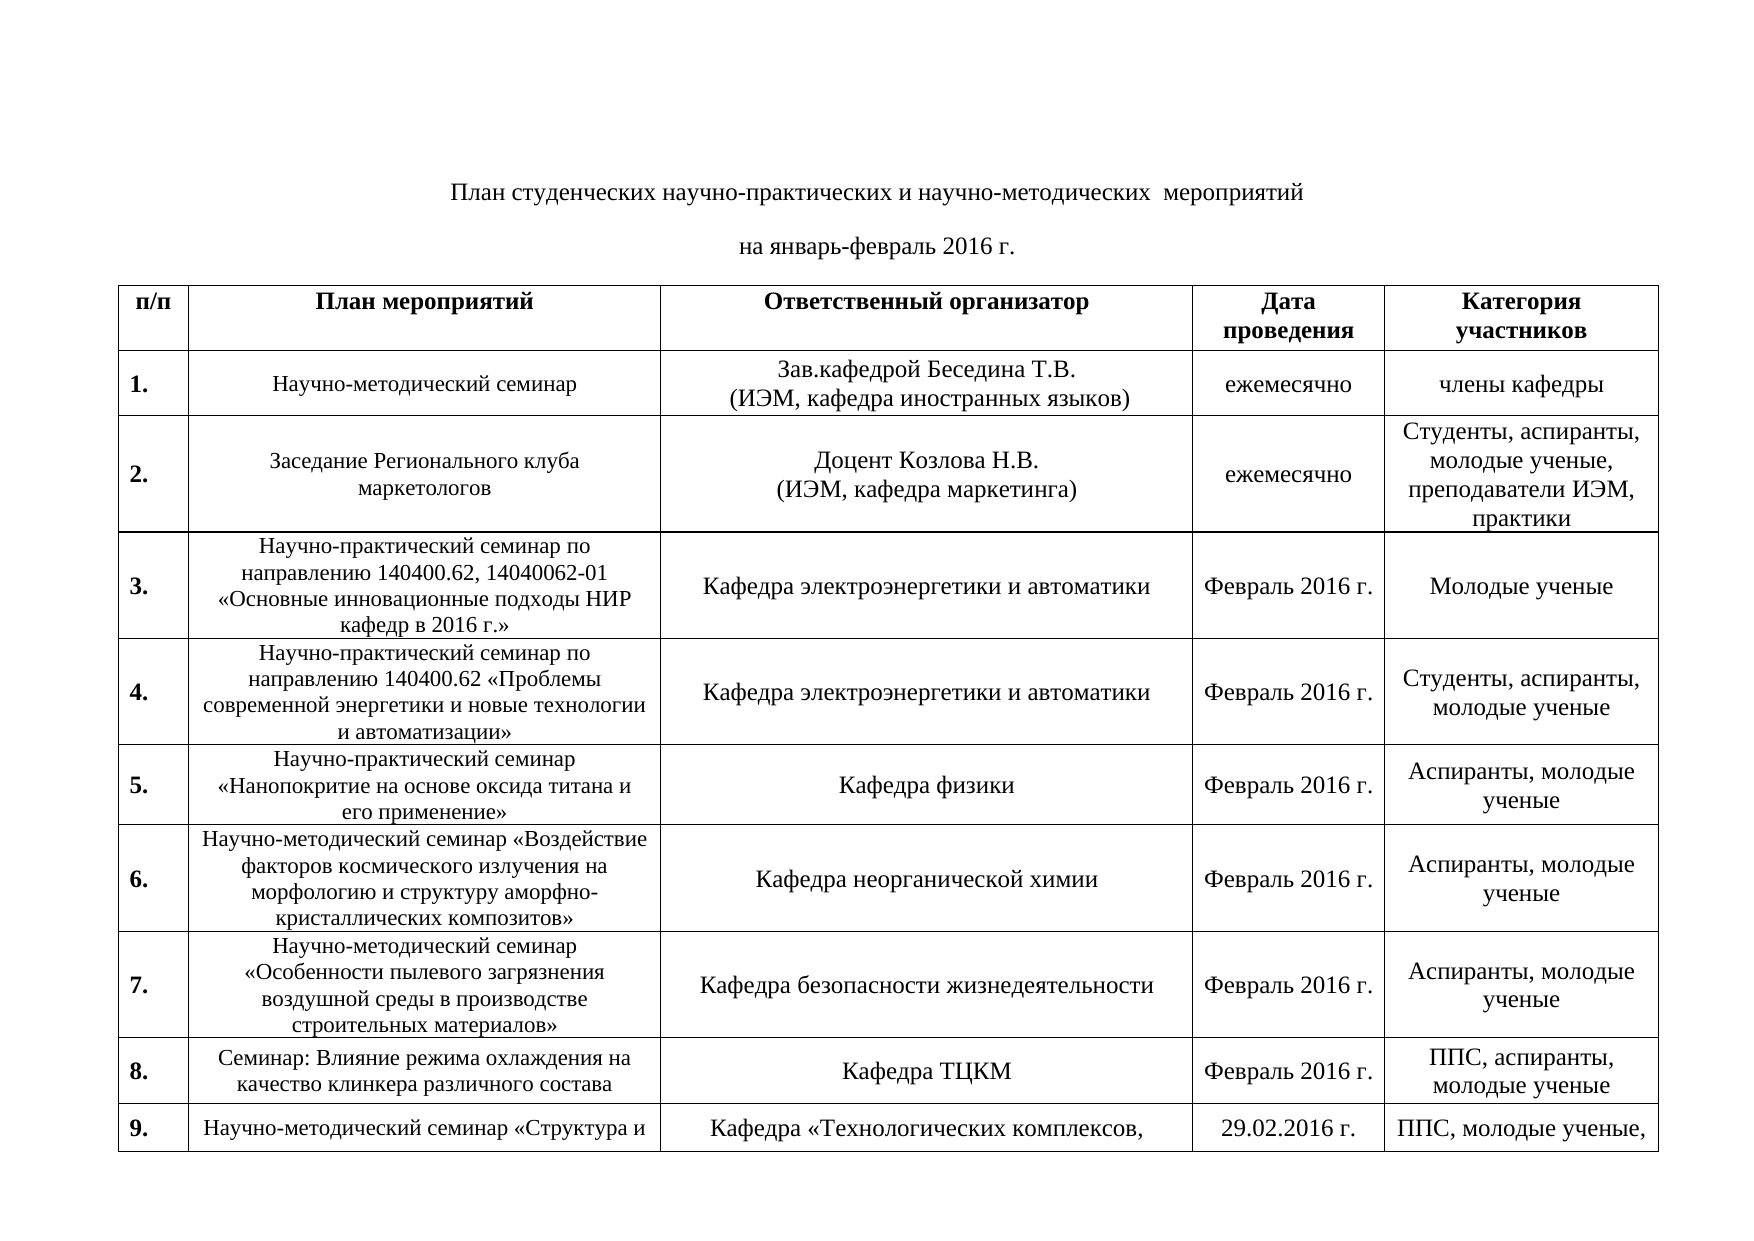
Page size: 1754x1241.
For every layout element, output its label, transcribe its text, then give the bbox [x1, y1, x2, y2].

table_cell [119, 351, 188, 415]
table_cell [119, 825, 188, 931]
table_cell Научно-методический семинар «Воздействие факторов космического излучения на морфологию и структуру аморфно-кристаллических композитов» [189, 825, 660, 931]
table_cell Февраль 2016 г. [1193, 745, 1384, 824]
table_cell [119, 1104, 188, 1151]
table_cell Кафедра безопасности жизнедеятельности [661, 932, 1192, 1037]
table_cell Кафедра электроэнергетики и автоматики [661, 533, 1192, 638]
table_cell Февраль 2016 г. [1193, 1038, 1384, 1102]
table_header План мероприятий [189, 286, 660, 350]
table_cell члены кафедры [1385, 351, 1658, 415]
table_cell Студенты, аспиранты, молодые ученые, преподаватели ИЭМ, практики [1385, 416, 1658, 531]
table_cell Молодые ученые [1385, 533, 1658, 638]
table_cell Заседание Регионального клуба маркетологов [189, 416, 660, 531]
table_cell Научно-практический семинар по направлению 140400.62 «Проблемы современной энергетики и новые технологии и автоматизации» [189, 639, 660, 744]
text на январь-февраль 2016 г. [118, 231, 1636, 260]
table_cell Студенты, аспиранты, молодые ученые [1385, 639, 1658, 744]
table_cell Февраль 2016 г. [1193, 533, 1384, 638]
table_cell Кафедра физики [661, 745, 1192, 824]
table_cell ежемесячно [1193, 416, 1384, 531]
table_cell Февраль 2016 г. [1193, 932, 1384, 1037]
table_cell Февраль 2016 г. [1193, 639, 1384, 744]
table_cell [661, 1104, 1192, 1151]
table_cell Февраль 2016 г. [1193, 825, 1384, 931]
table_cell Кафедра неорганической химии [661, 825, 1192, 931]
table_cell Аспиранты, молодые ученые [1385, 745, 1658, 824]
table_cell Аспиранты, молодые ученые [1385, 932, 1658, 1037]
table_cell [119, 533, 188, 638]
table_cell Научно-методический семинар «Особенности пылевого загрязнения воздушной среды в производстве строительных материалов» [189, 932, 660, 1037]
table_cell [189, 1104, 660, 1151]
table_cell [119, 639, 188, 744]
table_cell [1385, 1104, 1658, 1151]
table_cell [119, 745, 188, 824]
table_header Категория участников [1385, 286, 1658, 350]
table_cell ППС, аспиранты, молодые ученые [1385, 1038, 1658, 1102]
table_cell Семинар: Влияние режима охлаждения на качество клинкера различного состава [189, 1038, 660, 1102]
table_cell Кафедра ТЦКМ [661, 1038, 1192, 1102]
table_cell Аспиранты, молодые ученые [1385, 825, 1658, 931]
table_cell Научно-практический семинар по направлению 140400.62, 14040062-01 «Основные инновационные подходы НИР кафедр в 2016 г.» [189, 533, 660, 638]
table_header п/п [119, 286, 188, 350]
table_cell Доцент Козлова Н.В. (ИЭМ, кафедра маркетинга) [661, 416, 1192, 531]
table_cell Зав.кафедрой Беседина Т.В. (ИЭМ, кафедра иностранных языков) [661, 351, 1192, 415]
table_header Ответственный организатор [661, 286, 1192, 350]
table_cell [119, 416, 188, 531]
table_cell Научно-практический семинар «Нанопокритие на основе оксида титана и его применение» [189, 745, 660, 824]
table_cell Научно-методический семинар [189, 351, 660, 415]
table_cell [119, 932, 188, 1037]
text План студенческих научно-практических и научно-методических мероприятий [118, 177, 1636, 206]
table_cell [119, 1038, 188, 1102]
table_cell 29.02.2016 г. [1193, 1104, 1384, 1151]
table_cell ежемесячно [1193, 351, 1384, 415]
table_header Дата проведения [1193, 286, 1384, 350]
table_cell Кафедра электроэнергетики и автоматики [661, 639, 1192, 744]
